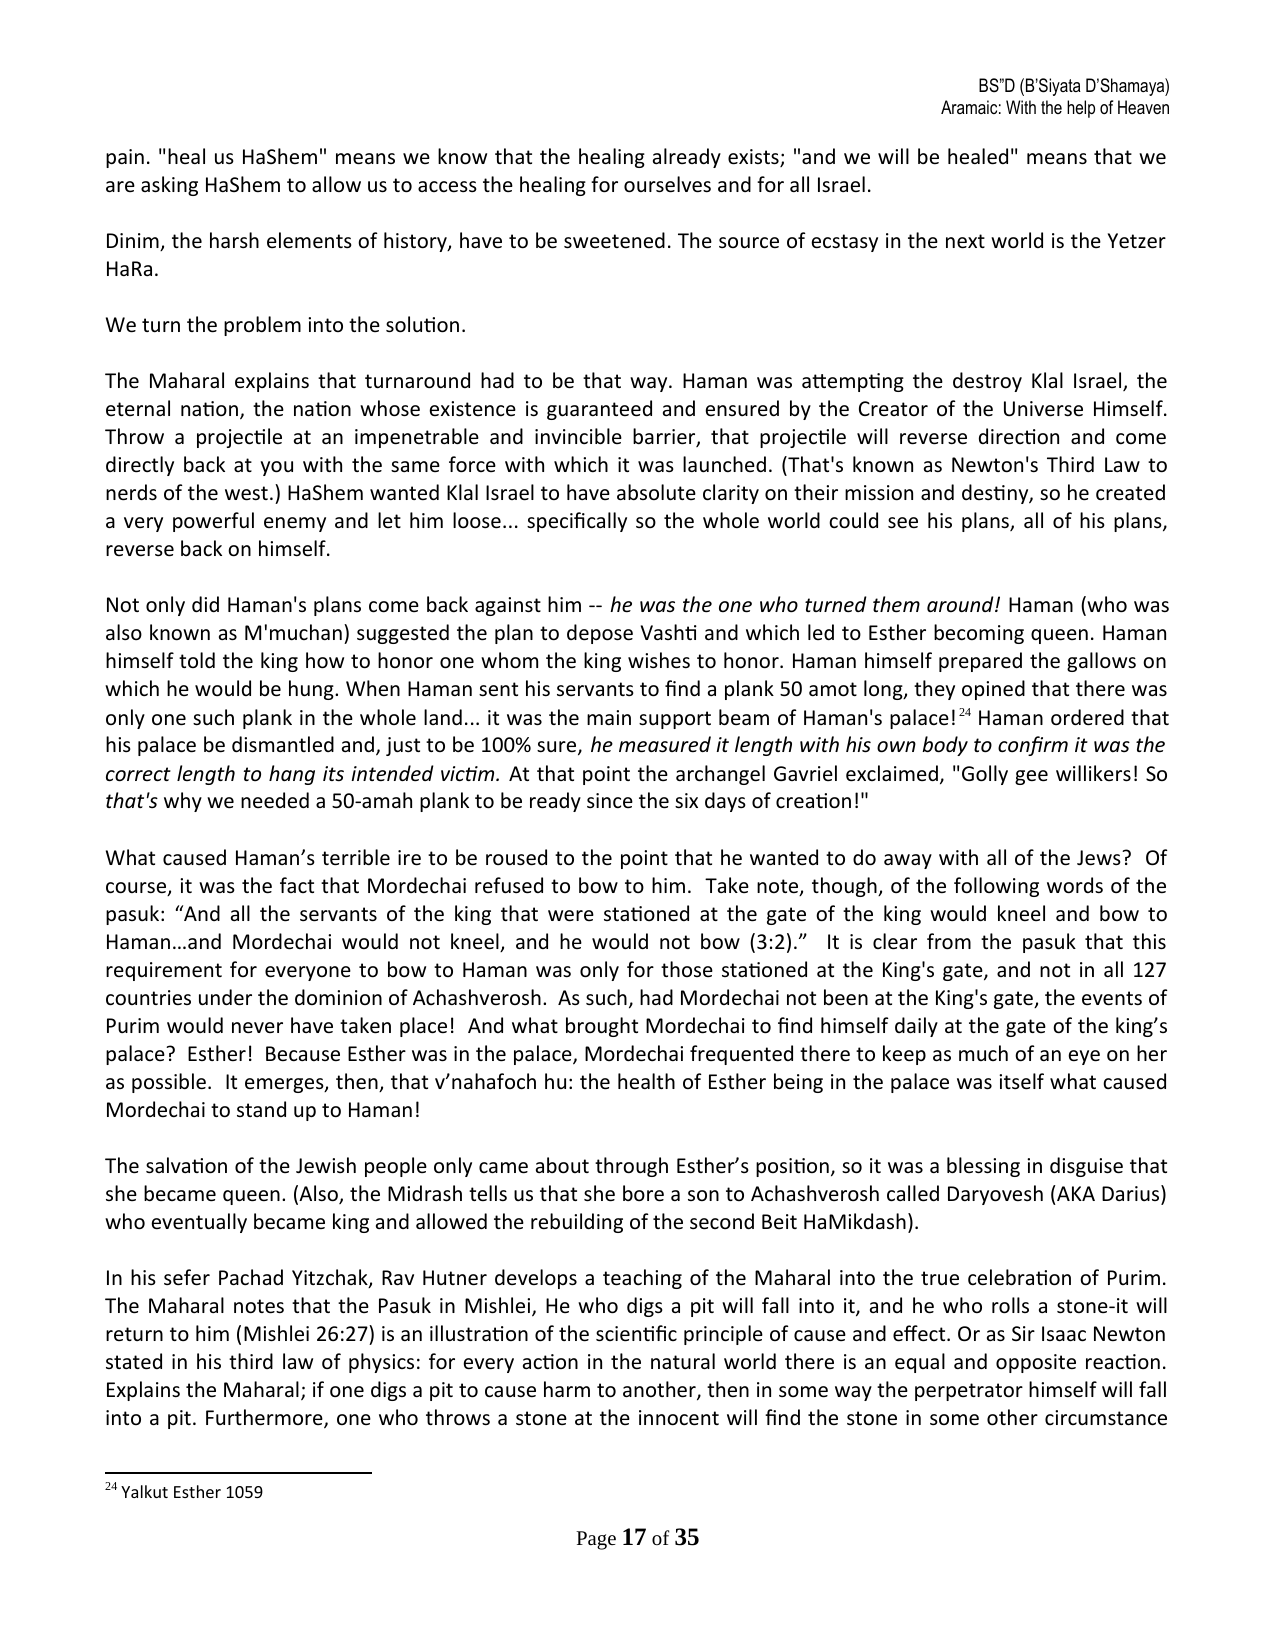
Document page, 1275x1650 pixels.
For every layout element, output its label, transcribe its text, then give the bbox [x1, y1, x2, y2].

text Dinim, the harsh elements of history, have to be sweetened. The source of ecstasy in the next world is the Yetzer HaRa. [105, 226, 1170, 282]
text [105, 1263, 1170, 1431]
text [105, 142, 1170, 198]
text The Maharal explains that turnaround had to be that way. Haman was attempting the destroy Klal Israel, the eternal nation, the nation whose existence is guaranteed and ensured by the Creator of the Universe Himself. Throw a projectile at an impenetrable and invincible barrier, that projectile will reverse direction and come directly back at you with the same force with which it was launched. (That's known as Newton's Third Law to nerds of the west.) HaShem wanted Klal Israel to have absolute clarity on their mission and destiny, so he created a very powerful enemy and let him loose... specifically so the whole world could see his plans, all of his plans, reverse back on himself. [105, 366, 1170, 562]
text We turn the problem into the solution. [105, 310, 1170, 338]
text Not only did Haman's plans come back against him -- he was the one who turned them around! Haman (who was also known as M'muchan) suggested the plan to depose Vashti and which led to Esther becoming queen. Haman himself told the king how to honor one whom the king wishes to honor. Haman himself prepared the gallows on which he would be hung. When Haman sent his servants to find a plank 50 amot long, they opined that there was only one such plank in the whole land... it was the main support beam of Haman's palace! Haman ordered that his palace be dismantled and, just to be 100% sure, he measured it length with his own body to confirm it was the correct length to hang its intended victim. At that point the archangel Gavriel exclaimed, "Golly gee willikers! So that's why we needed a 50-amah plank to be ready since the six days of creation!" [105, 591, 1170, 815]
text The salvation of the Jewish people only came about through Esther’s position, so it was a blessing in disguise that she became queen. (Also, the Midrash tells us that she bore a son to Achashverosh called Daryovesh (AKA Darius) who eventually became king and allowed the rebuilding of the second Beit HaMikdash). [105, 1151, 1170, 1235]
text What caused Haman’s terrible ire to be roused to the point that he wanted to do away with all of the Jews? Of course, it was the fact that Mordechai refused to bow to him. Take note, though, of the following words of the pasuk: “And all the servants of the king that were stationed at the gate of the king would kneel and bow to Haman…and Mordechai would not kneel, and he would not bow (3:2).” It is clear from the pasuk that this requirement for everyone to bow to Haman was only for those stationed at the King's gate, and not in all 127 countries under the dominion of Achashverosh. As such, had Mordechai not been at the King's gate, the events of Purim would never have taken place! And what brought Mordechai to find himself daily at the gate of the king’s palace? Esther! Because Esther was in the palace, Mordechai frequented there to keep as much of an eye on her as possible. It emerges, then, that v’nahafoch hu: the health of Esther being in the palace was itself what caused Mordechai to stand up to Haman! [105, 843, 1170, 1123]
